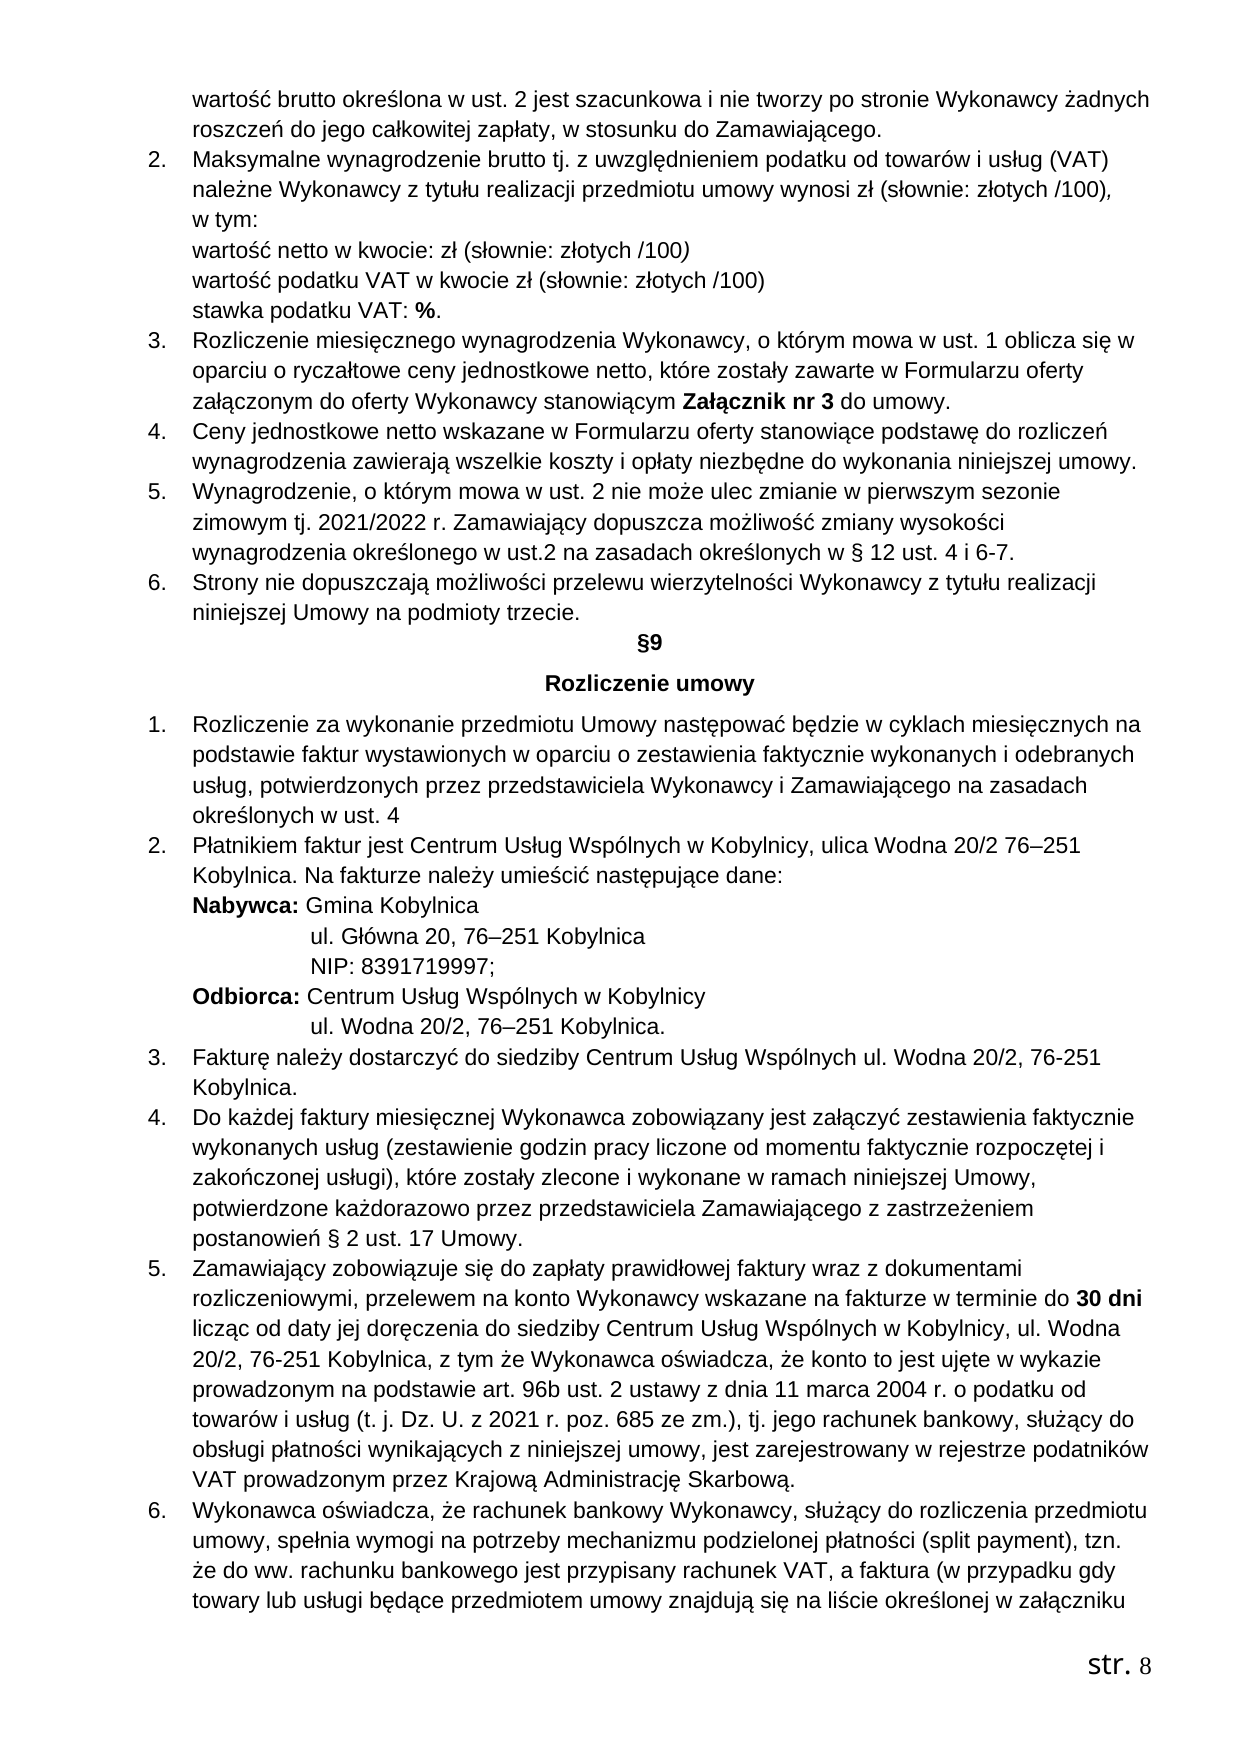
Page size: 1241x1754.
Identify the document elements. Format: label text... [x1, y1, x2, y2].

list Do każdej faktury miesięcznej Wykonawca zobowiązany jest załączyć zestawienia faktycznie wykonanych usług (zestawienie godzin pracy liczone od momentu faktycznie rozpoczętej i zakończonej usługi), które zostały zlecone i wykonane w ramach niniejszej Umowy, potwierdzone każdorazowo przez przedstawiciela Zamawiającego z zastrzeżeniem postanowień § 2 ust. 17 Umowy. [148, 1104, 1152, 1251]
text ul. Główna 20, 76–251 Kobylnica [192, 923, 1152, 949]
list Płatnikiem faktur jest Centrum Usług Wspólnych w Kobylnicy, ulica Wodna 20/2 76–251 Kobylnica. Na fakturze należy umieścić następujące dane: [148, 832, 1152, 889]
text Nabywca: Gmina Kobylnica [192, 892, 1152, 919]
list Ceny jednostkowe netto wskazane w Formularzu oferty stanowiące podstawę do rozliczeń wynagrodzenia zawierają wszelkie koszty i opłaty niezbędne do wykonania niniejszej umowy. [148, 418, 1152, 474]
list Fakturę należy dostarczyć do siedziby Centrum Usług Wspólnych ul. Wodna 20/2, 76-251 Kobylnica. [148, 1043, 1152, 1100]
subtitle Rozliczenie umowy [148, 670, 1152, 697]
text ul. Wodna 20/2, 76–251 Kobylnica. [310, 1013, 1152, 1040]
subtitle §9 [148, 629, 1152, 656]
list Maksymalne wynagrodzenie brutto tj. z uwzględnieniem podatku od towarów i usług (VAT) należne Wykonawcy z tytułu realizacji przedmiotu umowy wynosi zł (słownie: złotych /100), w tym: [148, 146, 1152, 233]
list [148, 86, 1152, 142]
list Wynagrodzenie, o którym mowa w ust. 2 nie może ulec zmianie w pierwszym sezonie zimowym tj. 2021/2022 r. Zamawiający dopuszcza możliwość zmiany wysokości wynagrodzenia określonego w ust.2 na zasadach określonych w § 12 ust. 4 i 6-7. [148, 478, 1152, 565]
text wartość podatku VAT w kwocie zł (słownie: złotych /100) [192, 267, 1152, 293]
text Odbiorca: Centrum Usług Wspólnych w Kobylnicy [192, 983, 1152, 1009]
text NIP: 8391719997; [192, 953, 1152, 979]
list Rozliczenie za wykonanie przedmiotu Umowy następować będzie w cyklach miesięcznych na podstawie faktur wystawionych w oparciu o zestawienia faktycznie wykonanych i odebranych usług, potwierdzonych przez przedstawiciela Wykonawcy i Zamawiającego na zasadach określonych w ust. 4 [148, 711, 1152, 828]
list Rozliczenie miesięcznego wynagrodzenia Wykonawcy, o którym mowa w ust. 1 oblicza się w oparciu o ryczałtowe ceny jednostkowe netto, które zostały zawarte w Formularzu oferty załączonym do oferty Wykonawcy stanowiącym Załącznik nr 3 do umowy. [148, 327, 1152, 414]
text stawka podatku VAT: %. [192, 297, 1152, 323]
text wartość netto w kwocie: zł (słownie: złotych /100) [192, 237, 1152, 263]
list Strony nie dopuszczają możliwości przelewu wierzytelności Wykonawcy z tytułu realizacji niniejszej Umowy na podmioty trzecie. [148, 569, 1152, 626]
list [148, 1497, 1152, 1614]
list Zamawiający zobowiązuje się do zapłaty prawidłowej faktury wraz z dokumentami rozliczeniowymi, przelewem na konto Wykonawcy wskazane na fakturze w terminie do 30 dni licząc od daty jej doręczenia do siedziby Centrum Usług Wspólnych w Kobylnicy, ul. Wodna 20/2, 76-251 Kobylnica, z tym że Wykonawca oświadcza, że konto to jest ujęte w wykazie prowadzonym na podstawie art. 96b ust. 2 ustawy z dnia 11 marca 2004 r. o podatku od towarów i usług (t. j. Dz. U. z 2021 r. poz. 685 ze zm.), tj. jego rachunek bankowy, służący do obsługi płatności wynikających z niniejszej umowy, jest zarejestrowany w rejestrze podatników VAT prowadzonym przez Krajową Administrację Skarbową. [148, 1255, 1152, 1493]
